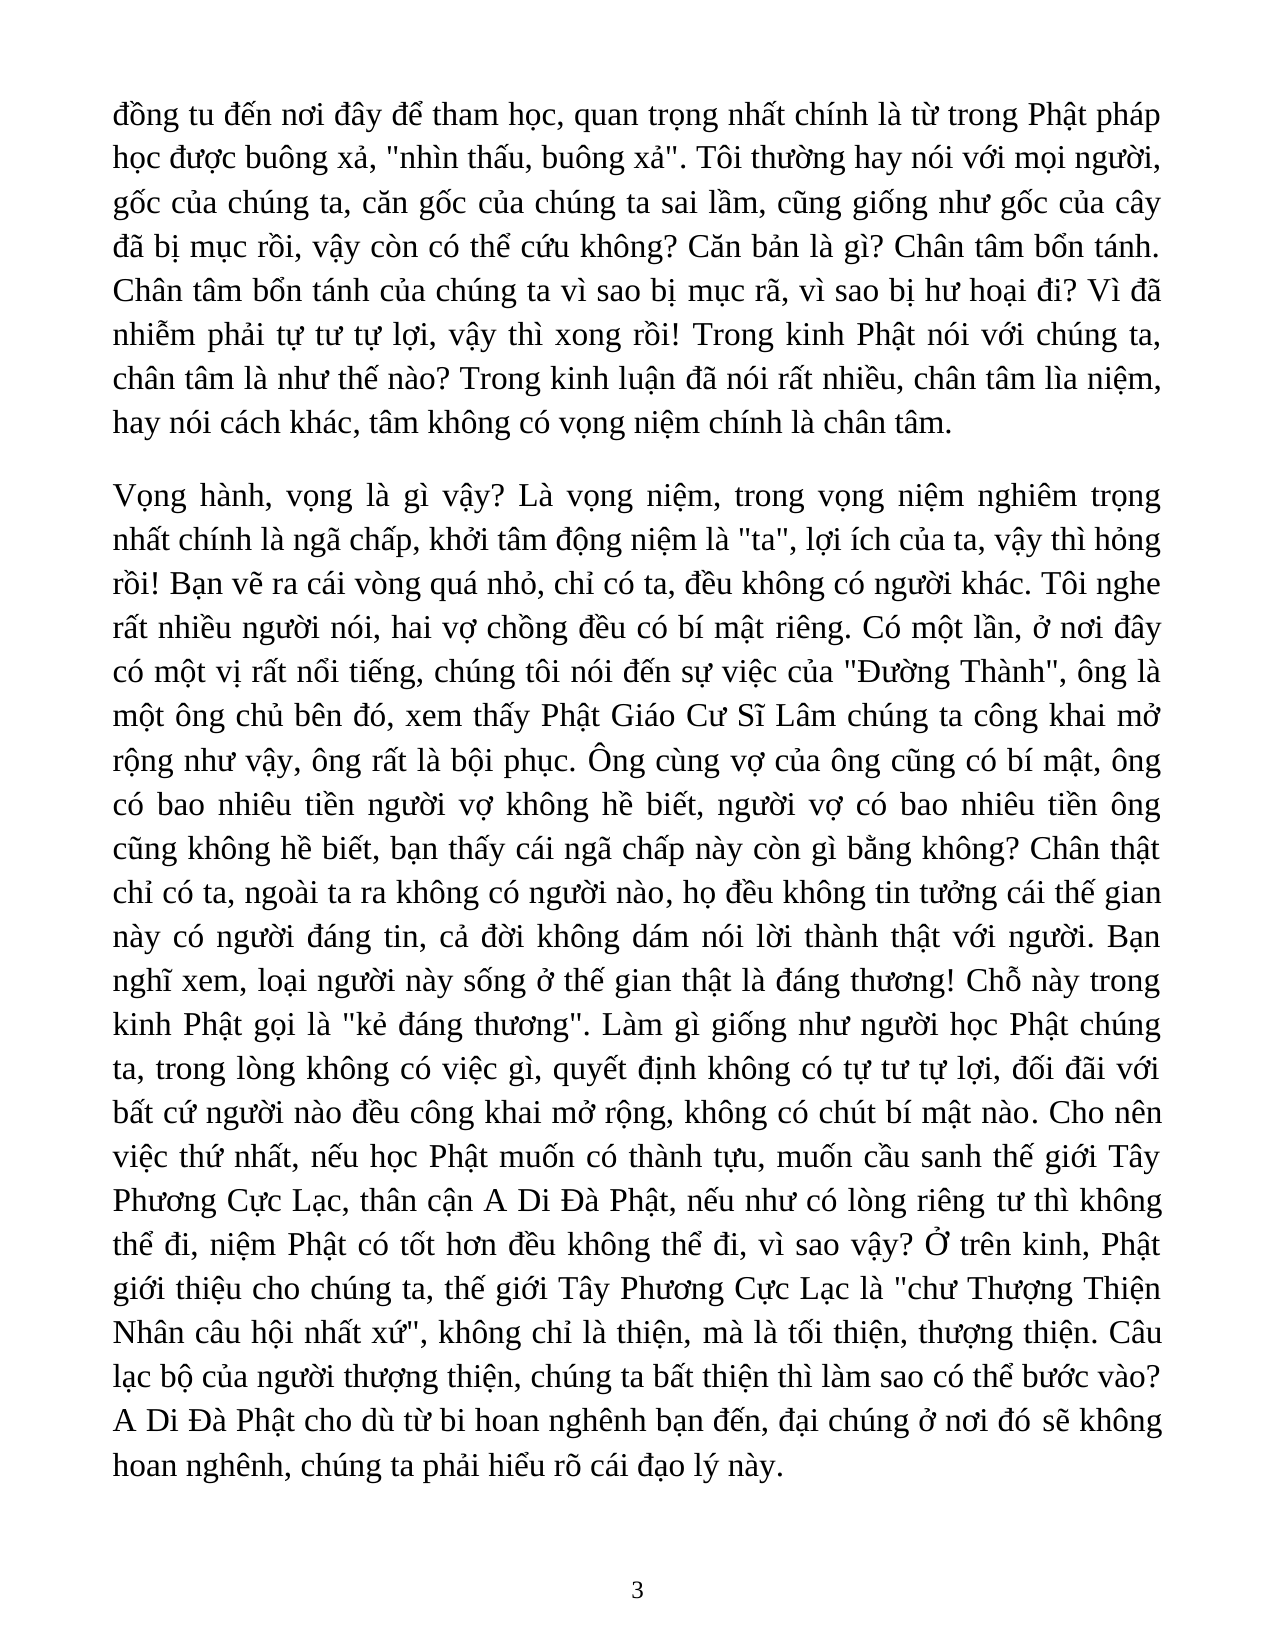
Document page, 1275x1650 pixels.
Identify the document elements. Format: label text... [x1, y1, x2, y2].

text Vọng hành, vọng là gì vậy? Là vọng niệm, trong vọng niệm nghiêm trọng nhất chính là ngã chấp, khởi tâm động niệm là "ta", lợi ích của ta, vậy thì hỏng rồi! Bạn vẽ ra cái vòng quá nhỏ, chỉ có ta, đều không có người khác. Tôi nghe rất nhiều người nói, hai vợ chồng đều có bí mật riêng. Có một lần, ở nơi đây có một vị rất nổi tiếng, chúng tôi nói đến sự việc của "Đường Thành", ông là một ông chủ bên đó, xem thấy Phật Giáo Cư Sĩ Lâm chúng ta công khai mở rộng như vậy, ông rất là bội phục. Ông cùng vợ của ông cũng có bí mật, ông có bao nhiêu tiền người vợ không hề biết, người vợ có bao nhiêu tiền ông cũng không hề biết, bạn thấy cái ngã chấp này còn gì bằng không? Chân thật chỉ có ta, ngoài ta ra không có người nào, họ đều không tin tưởng cái thế gian này có người đáng tin, cả đời không dám nói lời thành thật với người. Bạn nghĩ xem, loại người này sống ở thế gian thật là đáng thương! Chỗ này trong kinh Phật gọi là "kẻ đáng thương". Làm gì giống như người học Phật chúng ta, trong lòng không có việc gì, quyết định không có tự tư tự lợi, đối đãi với bất cứ người nào đều công khai mở rộng, không có chút bí mật nào. Cho nên việc thứ nhất, nếu học Phật muốn có thành tựu, muốn cầu sanh thế giới Tây Phương Cực Lạc, thân cận A Di Đà Phật, nếu như có lòng riêng tư thì không thể đi, niệm Phật có tốt hơn đều không thể đi, vì sao vậy? Ở trên kinh, Phật giới thiệu cho chúng ta, thế giới Tây Phương Cực Lạc là "chư Thượng Thiện Nhân câu hội nhất xứ", không chỉ là thiện, mà là tối thiện, thượng thiện. Câu lạc bộ của người thượng thiện, chúng ta bất thiện thì làm sao có thể bước vào? A Di Đà Phật cho dù từ bi hoan nghênh bạn đến, đại chúng ở nơi đó sẽ không hoan nghênh, chúng ta phải hiểu rõ cái đạo lý này. [112, 475, 1162, 1483]
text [112, 94, 1162, 441]
